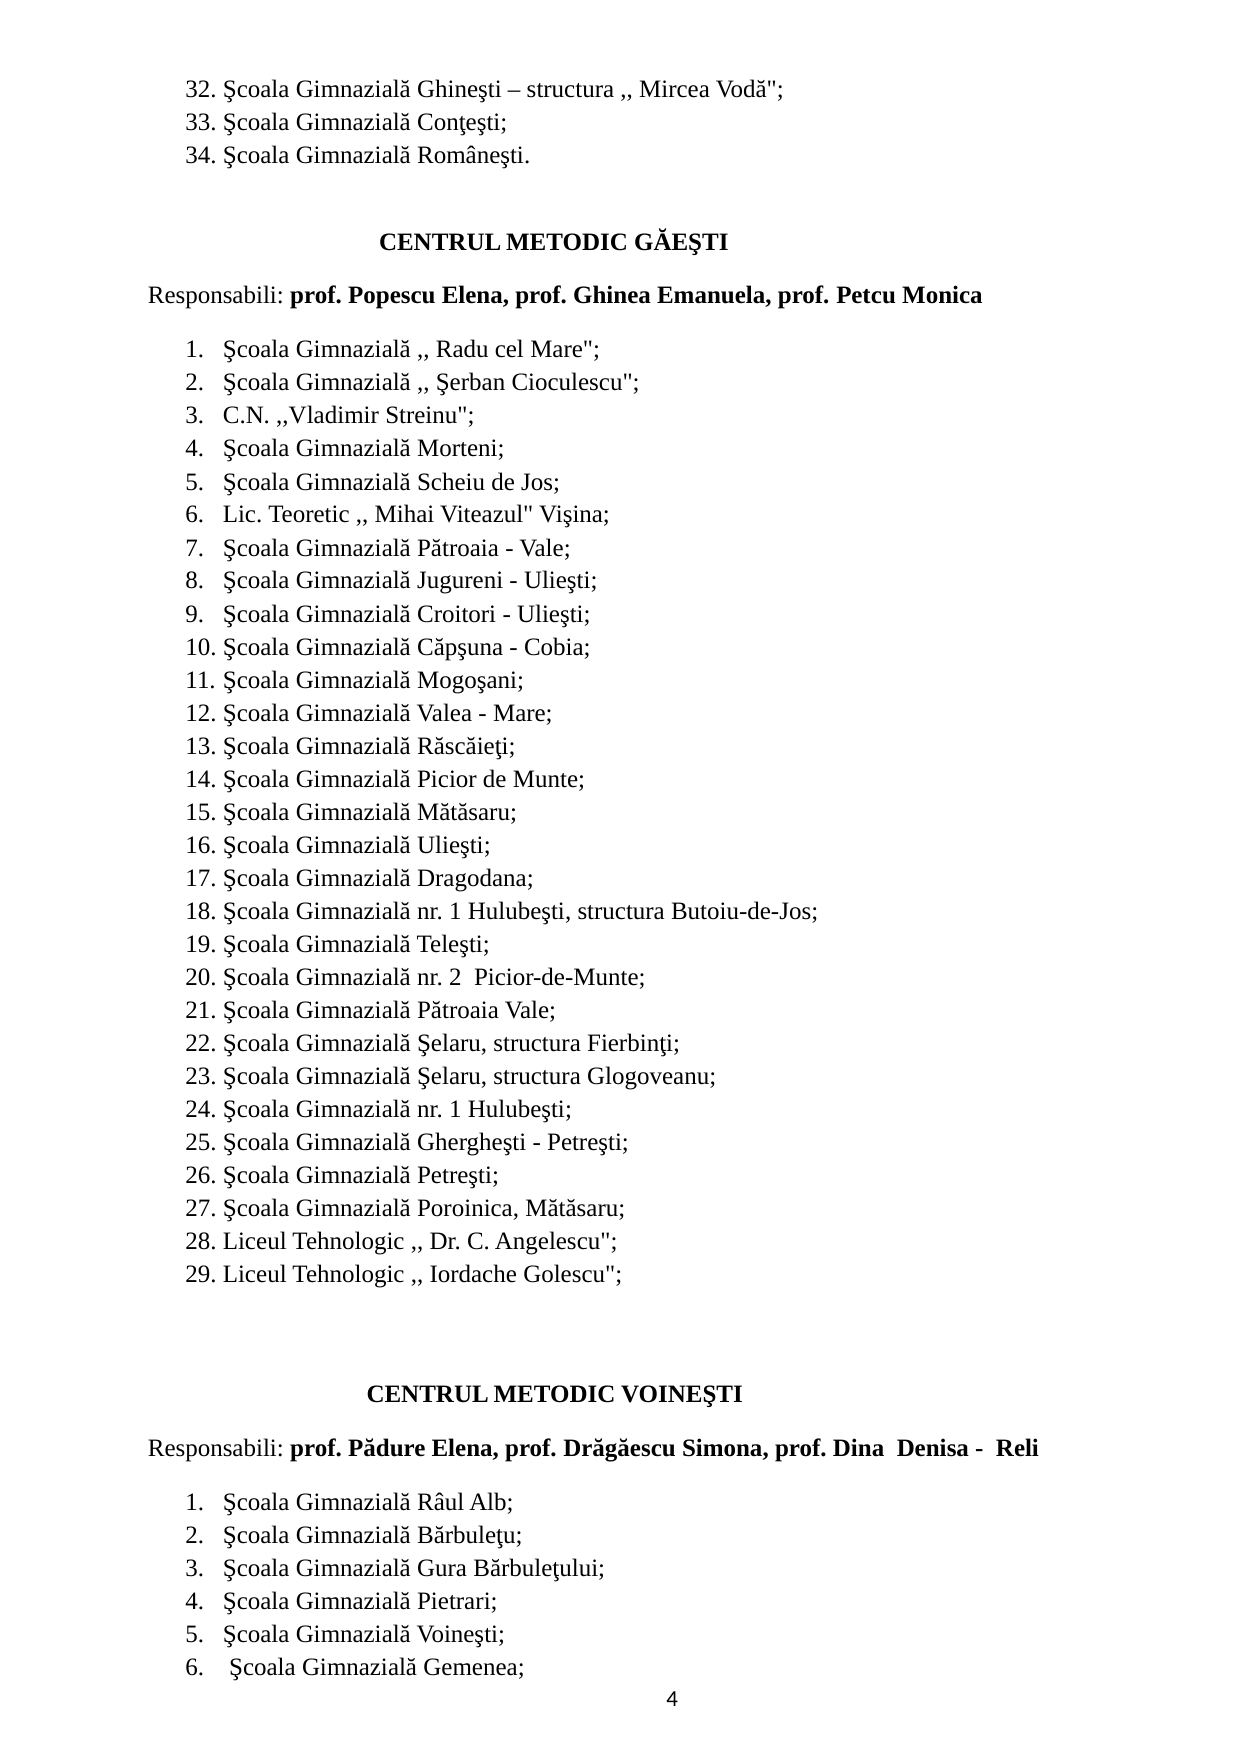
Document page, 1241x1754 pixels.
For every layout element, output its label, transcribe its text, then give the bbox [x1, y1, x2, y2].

list C.N. ,,Vladimir Streinu"; [185, 401, 1196, 429]
text Responsabili: prof. Popescu Elena, prof. Ghinea Emanuela, prof. Petcu Monica [148, 281, 1196, 309]
list Şcoala Gimnazială Jugureni - Ulieşti; [185, 566, 1196, 594]
list Şcoala Gimnazială Valea - Mare; [185, 698, 1196, 726]
list Şcoala Gimnazială Poroinica, Mătăsaru; [185, 1193, 1196, 1222]
list Şcoala Gimnazială ,, Radu cel Mare"; [185, 334, 1196, 363]
list Şcoala Gimnazială Mătăsaru; [185, 797, 1196, 826]
list Şcoala Gimnazială Croitori - Ulieşti; [185, 599, 1196, 627]
list Liceul Tehnologic ,, Iordache Golescu"; [185, 1259, 1196, 1288]
list Şcoala Gimnazială Voineşti; [185, 1619, 1196, 1647]
list Şcoala Gimnazială Gemenea; [185, 1652, 1196, 1681]
list Şcoala Gimnazială Conţeşti; [185, 107, 1196, 136]
list Şcoala Gimnazială Căpşuna - Cobia; [185, 632, 1196, 660]
list Şcoala Gimnazială Pătroaia Vale; [185, 995, 1196, 1024]
list Şcoala Gimnazială Mogoşani; [185, 665, 1196, 693]
list Şcoala Gimnazială Româneşti. [185, 140, 1196, 169]
list Şcoala Gimnazială Teleşti; [185, 929, 1196, 958]
list Şcoala Gimnazială nr. 2 Picior-de-Munte; [185, 962, 1196, 991]
list Şcoala Gimnazială Răscăieţi; [185, 731, 1196, 759]
list Şcoala Gimnazială Şelaru, structura Glogoveanu; [185, 1061, 1196, 1090]
list Şcoala Gimnazială Pătroaia - Vale; [185, 533, 1196, 561]
list Şcoala Gimnazială Şelaru, structura Fierbinţi; [185, 1028, 1196, 1057]
list Şcoala Gimnazială Ghineşti – structura ,, Mircea Vodă"; [185, 74, 1196, 103]
list Şcoala Gimnazială Picior de Munte; [185, 764, 1196, 792]
list Şcoala Gimnazială Dragodana; [185, 863, 1196, 892]
list Şcoala Gimnazială Bărbuleţu; [185, 1520, 1196, 1548]
list Liceul Tehnologic ,, Dr. C. Angelescu"; [185, 1226, 1196, 1255]
list Şcoala Gimnazială Ulieşti; [185, 830, 1196, 858]
text CENTRUL METODIC GĂEŞTI [148, 227, 1196, 256]
list Lic. Teoretic ,, Mihai Viteazul" Vişina; [185, 499, 1196, 528]
list Şcoala Gimnazială Morteni; [185, 433, 1196, 462]
list Şcoala Gimnazială Gura Bărbuleţului; [185, 1553, 1196, 1581]
list Şcoala Gimnazială Scheiu de Jos; [185, 467, 1196, 495]
list Şcoala Gimnazială Râul Alb; [185, 1487, 1196, 1515]
list Şcoala Gimnazială Pietrari; [185, 1586, 1196, 1614]
list Şcoala Gimnazială nr. 1 Hulubeşti, structura Butoiu-de-Jos; [185, 896, 1196, 924]
list Şcoala Gimnazială ,, Şerban Cioculescu"; [185, 367, 1196, 396]
list Şcoala Gimnazială Ghergheşti - Petreşti; [185, 1127, 1196, 1156]
text Responsabili: prof. Pădure Elena, prof. Drăgăescu Simona, prof. Dina Denisa - Reli [148, 1433, 1196, 1462]
list Şcoala Gimnazială Petreşti; [185, 1160, 1196, 1189]
list Şcoala Gimnazială nr. 1 Hulubeşti; [185, 1094, 1196, 1123]
text CENTRUL METODIC VOINEŞTI [148, 1379, 1196, 1408]
